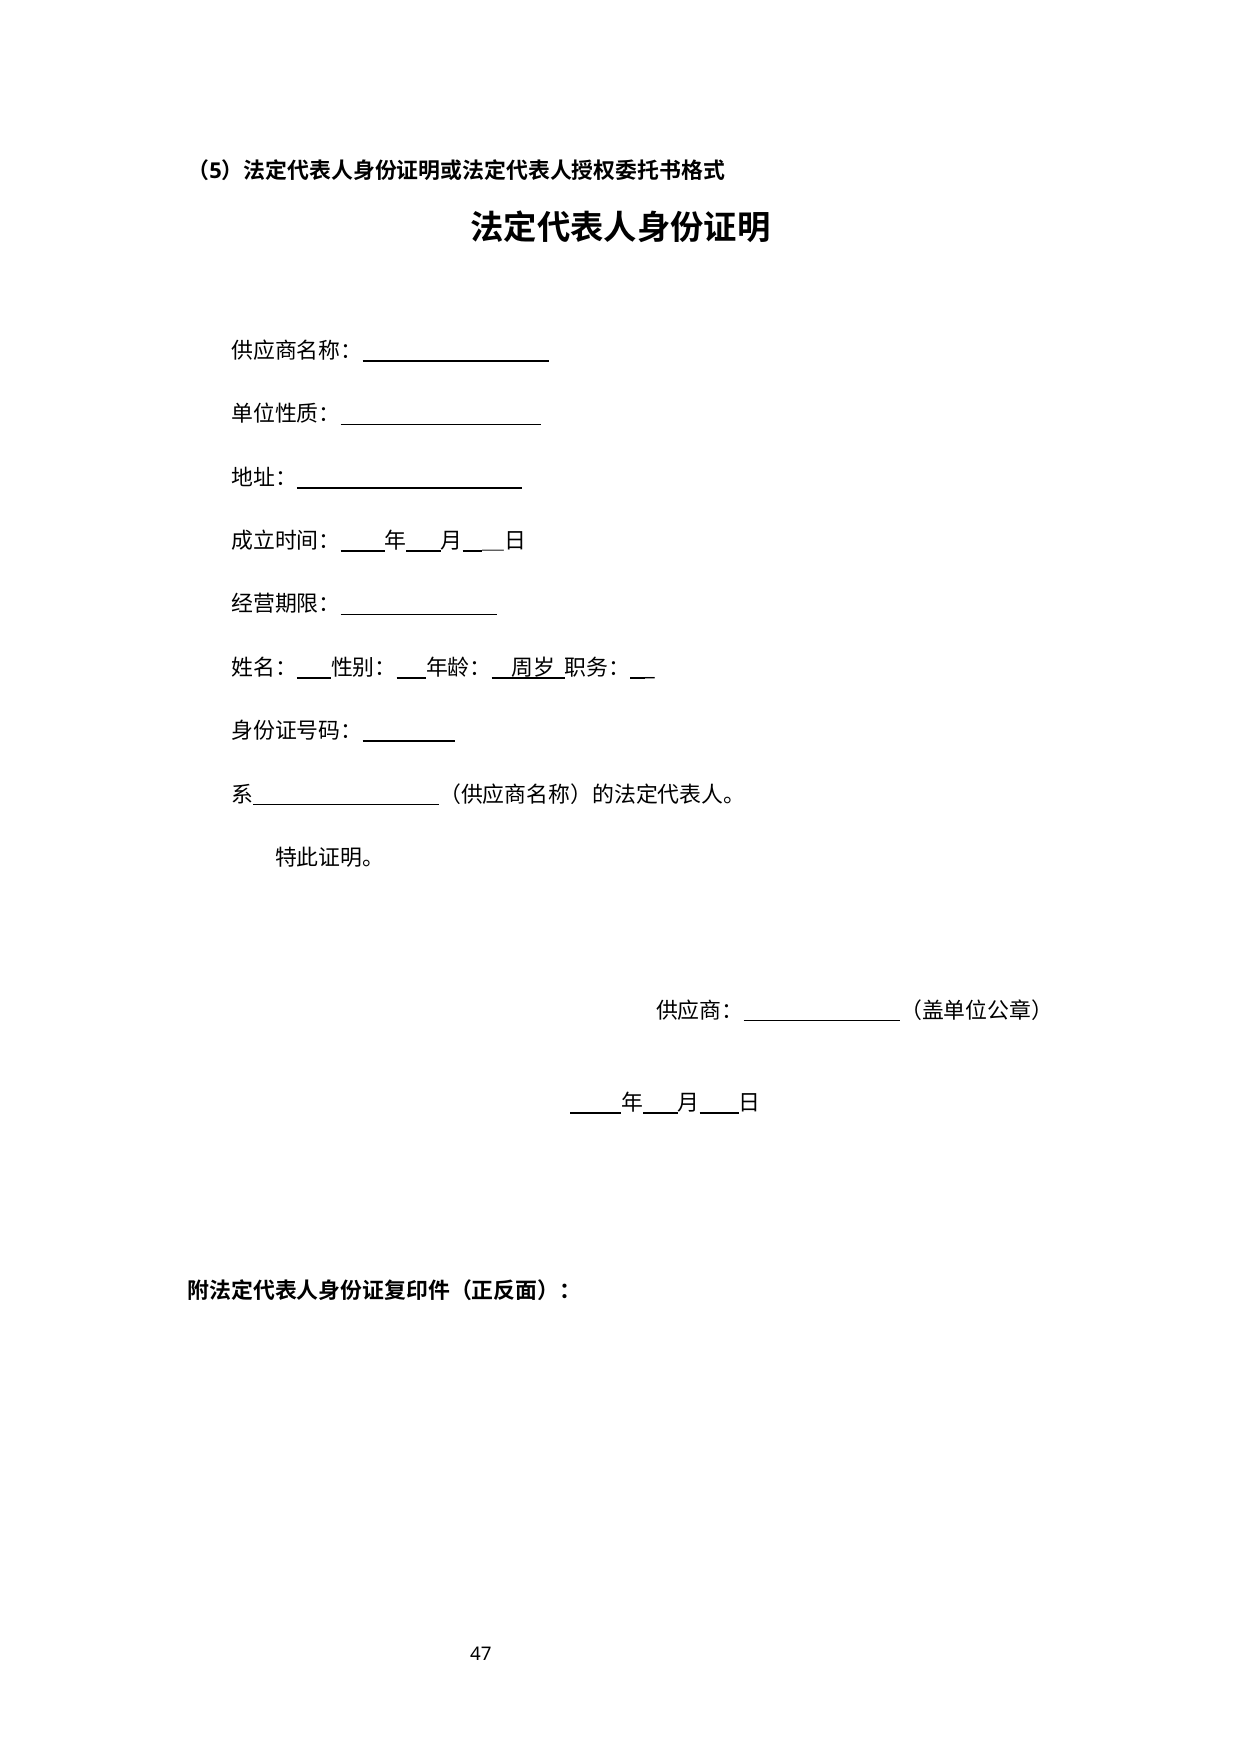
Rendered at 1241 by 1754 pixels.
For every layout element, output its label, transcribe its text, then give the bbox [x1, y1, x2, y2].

text 经营期限： [187, 586, 1053, 618]
text 供应商： （盖单位公章） [187, 993, 1053, 1024]
text 附法定代表人身份证复印件（正反面）： [187, 1273, 1053, 1304]
text 成立时间： 年 月 ＿日 [187, 523, 1053, 555]
text 系 （供应商名称）的法定代表人。 [187, 777, 1053, 808]
text 供应商名称： [187, 333, 1053, 365]
text （5）法定代表人身份证明或法定代表人授权委托书格式 [187, 153, 1053, 185]
text 姓名： 性别： 年龄： 周岁 职务： _ [187, 650, 1053, 681]
text 法定代表人身份证明 [187, 201, 1053, 249]
text 单位性质： [187, 396, 1053, 428]
text 年 月 日 [187, 1085, 1053, 1116]
text 特此证明。 [187, 840, 1053, 872]
text 身份证号码： [187, 713, 1053, 745]
text 地址： [187, 460, 1053, 491]
